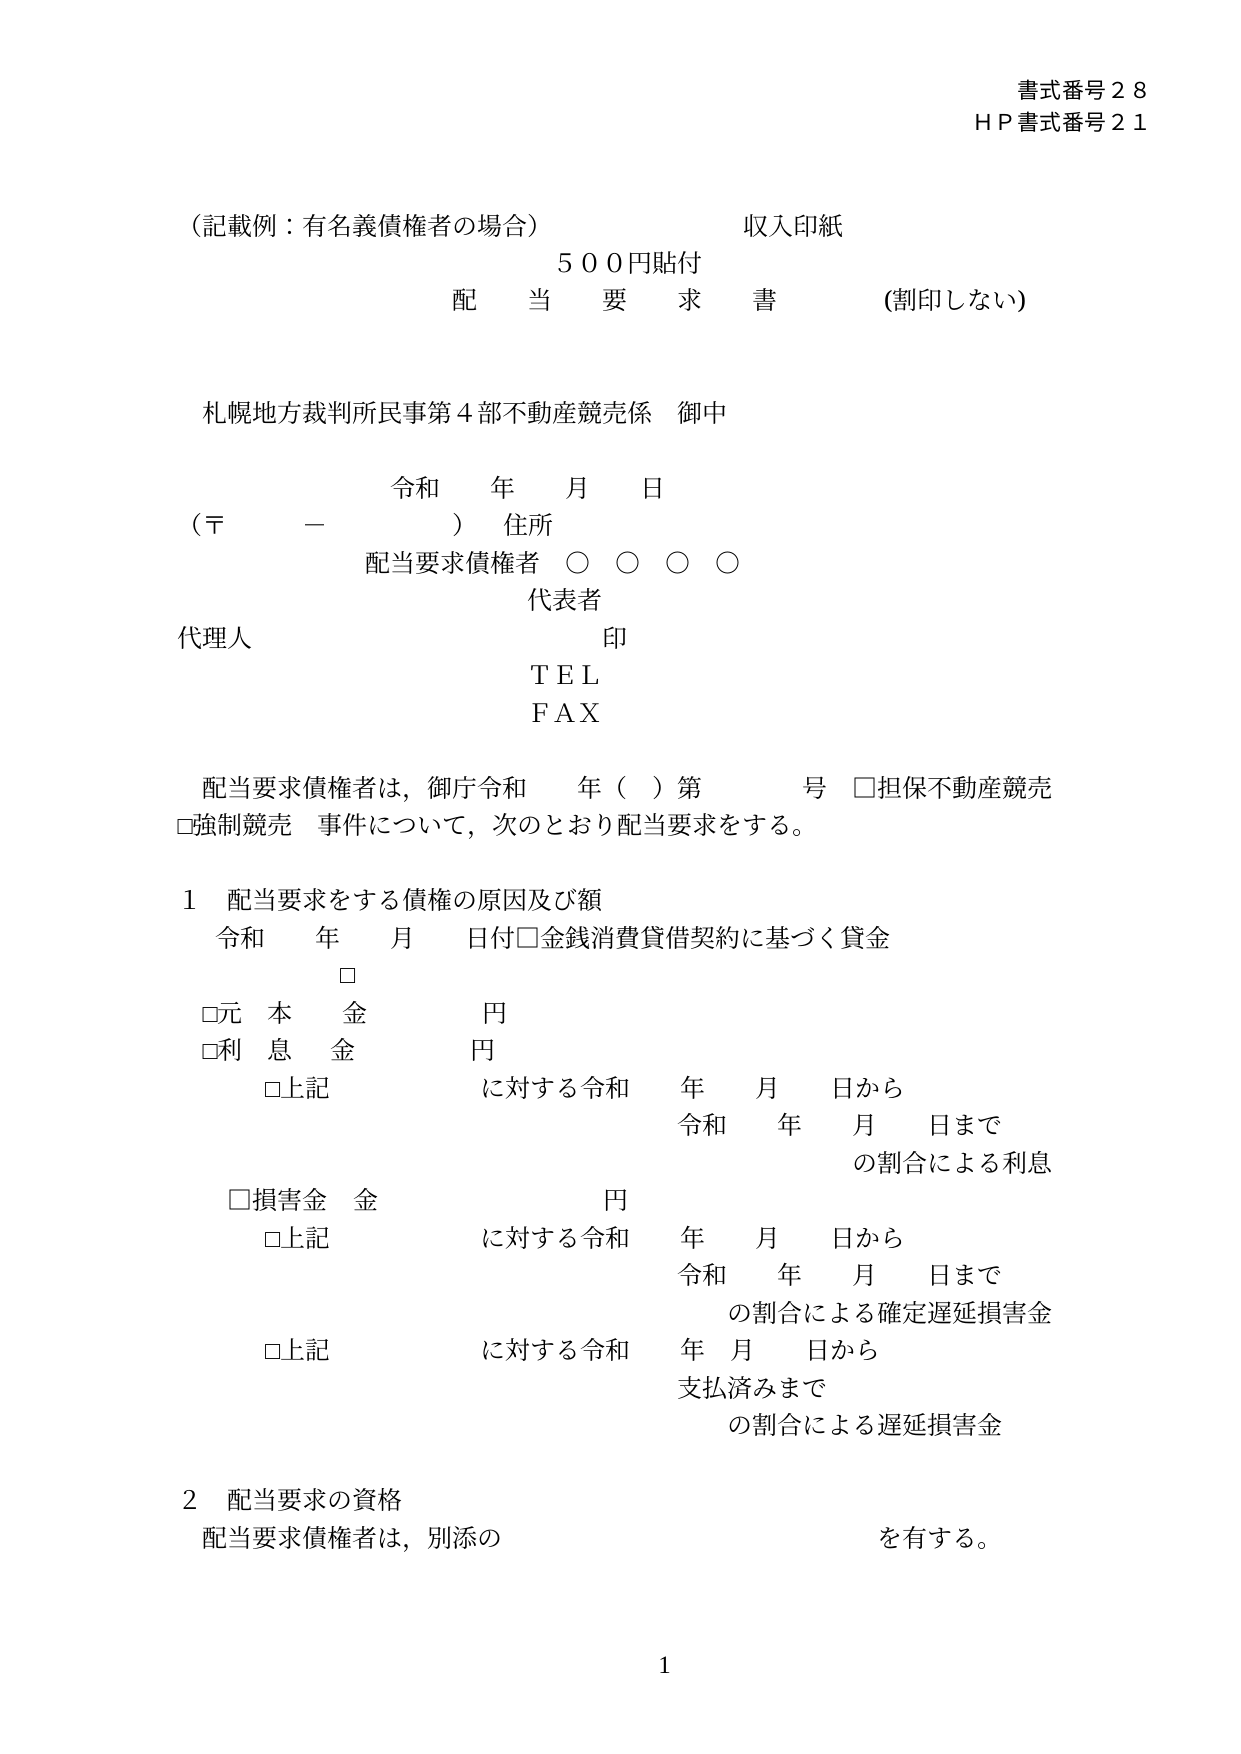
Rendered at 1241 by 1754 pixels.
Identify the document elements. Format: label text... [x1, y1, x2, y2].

text ５００円貼付 [177, 243, 1152, 280]
text 令和 年 月 日付□金銭消費貸借契約に基づく貸金 [177, 918, 1152, 955]
text （〒 － ） 住所 [177, 505, 1152, 543]
text □上記 に対する令和 年 月 日から [177, 1068, 1152, 1105]
text ＴＥＬ [177, 655, 1152, 693]
text ２ 配当要求の資格 [177, 1480, 1152, 1518]
text 令和 年 月 日まで [177, 1255, 1152, 1293]
text 配当要求債権者は，御庁令和 年（ ）第 号 □担保不動産競売 [177, 768, 1152, 805]
text □上記 に対する令和 年 月 日から [177, 1218, 1152, 1255]
text □元 本 金 円 [177, 993, 1152, 1030]
text □損害金 金 円 [177, 1180, 1152, 1218]
text 代表者 代理人 印 [177, 580, 1152, 655]
text ＦＡＸ [177, 693, 1152, 730]
text 配当要求債権者は，別添の を有する。 [177, 1518, 1152, 1555]
text （記載例：有名義債権者の場合） 収入印紙 [177, 207, 1152, 243]
text の割合による遅延損害金 [177, 1405, 1152, 1443]
text □強制競売 事件について，次のとおり配当要求をする。 [177, 805, 1152, 843]
text □上記 に対する令和 年 月 日から [177, 1330, 1152, 1368]
text 令和 年 月 日まで [177, 1105, 1152, 1143]
text 令和 年 月 日 [177, 468, 1152, 505]
text 支払済みまで [177, 1368, 1152, 1405]
text の割合による確定遅延損害金 [177, 1293, 1152, 1330]
text の割合による利息 [177, 1143, 1152, 1180]
text 配当要求債権者 ○ ○ ○ ○ [177, 543, 1152, 580]
text 配 当 要 求 書 (割印しない) [177, 280, 1152, 318]
text □利 息 金 円 [177, 1030, 1152, 1068]
text １ 配当要求をする債権の原因及び額 [177, 880, 1152, 918]
text □ [177, 955, 1152, 993]
text 札幌地方裁判所民事第４部不動産競売係 御中 [177, 393, 1152, 430]
